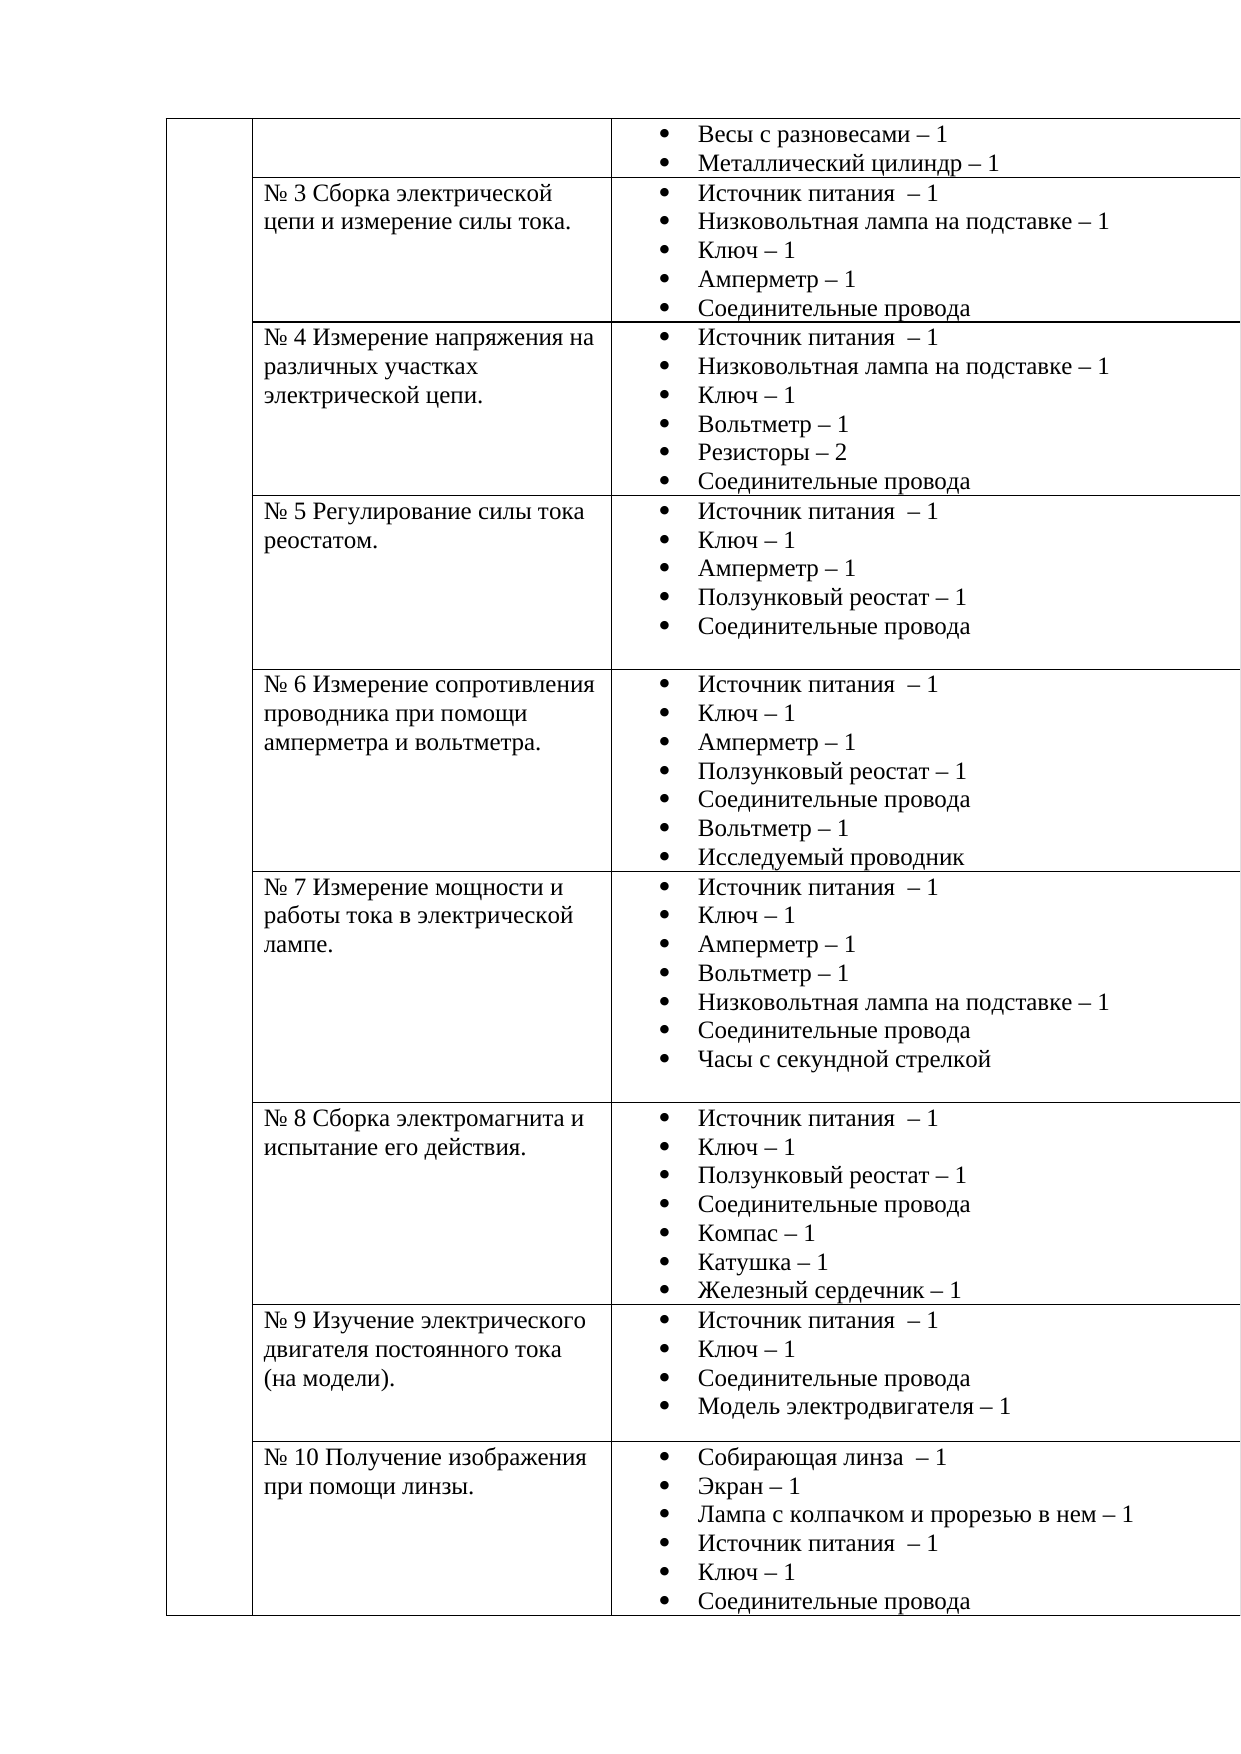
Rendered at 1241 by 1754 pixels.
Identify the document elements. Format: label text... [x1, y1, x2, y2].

table_cell № 6 Измерение сопротивления проводника при помощи амперметра и вольтметра. [253, 670, 611, 871]
table_cell Источник питания – 1 Ключ – 1 Амперметр – 1 Вольтметр – 1 Низковольтная лампа на подставке – 1 Соединительные провода Часы с секундной стрелкой [612, 872, 1240, 1102]
table_cell Источник питания – 1 Ключ – 1 Ползунковый реостат – 1 Соединительные провода Компас – 1 Катушка – 1 Железный сердечник – 1 [612, 1103, 1240, 1304]
table_cell Источник питания – 1 Ключ – 1 Амперметр – 1 Ползунковый реостат – 1 Соединительные провода Вольтметр – 1 Исследуемый проводник [612, 670, 1240, 871]
table_cell № 3 Сборка электрической цепи и измерение силы тока. [253, 178, 611, 321]
table_cell № 10 Получение изображения при помощи линзы. [253, 1442, 611, 1614]
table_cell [253, 119, 611, 177]
table_cell № 5 Регулирование силы тока реостатом. [253, 496, 611, 668]
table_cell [612, 119, 1240, 177]
table_cell № 4 Измерение напряжения на различных участках электрической цепи. [253, 323, 611, 495]
table_cell № 8 Сборка электромагнита и испытание его действия. [253, 1103, 611, 1304]
table_cell № 7 Измерение мощности и работы тока в электрической лампе. [253, 872, 611, 1102]
table_cell Источник питания – 1 Ключ – 1 Соединительные провода Модель электродвигателя – 1 [612, 1305, 1240, 1441]
table_cell Собирающая линза – 1 Экран – 1 Лампа с колпачком и прорезью в нем – 1 Источник питания – 1 Ключ – 1 Соединительные провода [612, 1442, 1240, 1614]
table_cell Источник питания – 1 Ключ – 1 Амперметр – 1 Ползунковый реостат – 1 Соединительные провода [612, 496, 1240, 668]
table_cell № 9 Изучение электрического двигателя постоянного тока (на модели). [253, 1305, 611, 1441]
table_cell Источник питания – 1 Низковольтная лампа на подставке – 1 Ключ – 1 Амперметр – 1 Соединительные провода [612, 178, 1240, 321]
table_cell Источник питания – 1 Низковольтная лампа на подставке – 1 Ключ – 1 Вольтметр – 1 Резисторы – 2 Соединительные провода [612, 323, 1240, 495]
